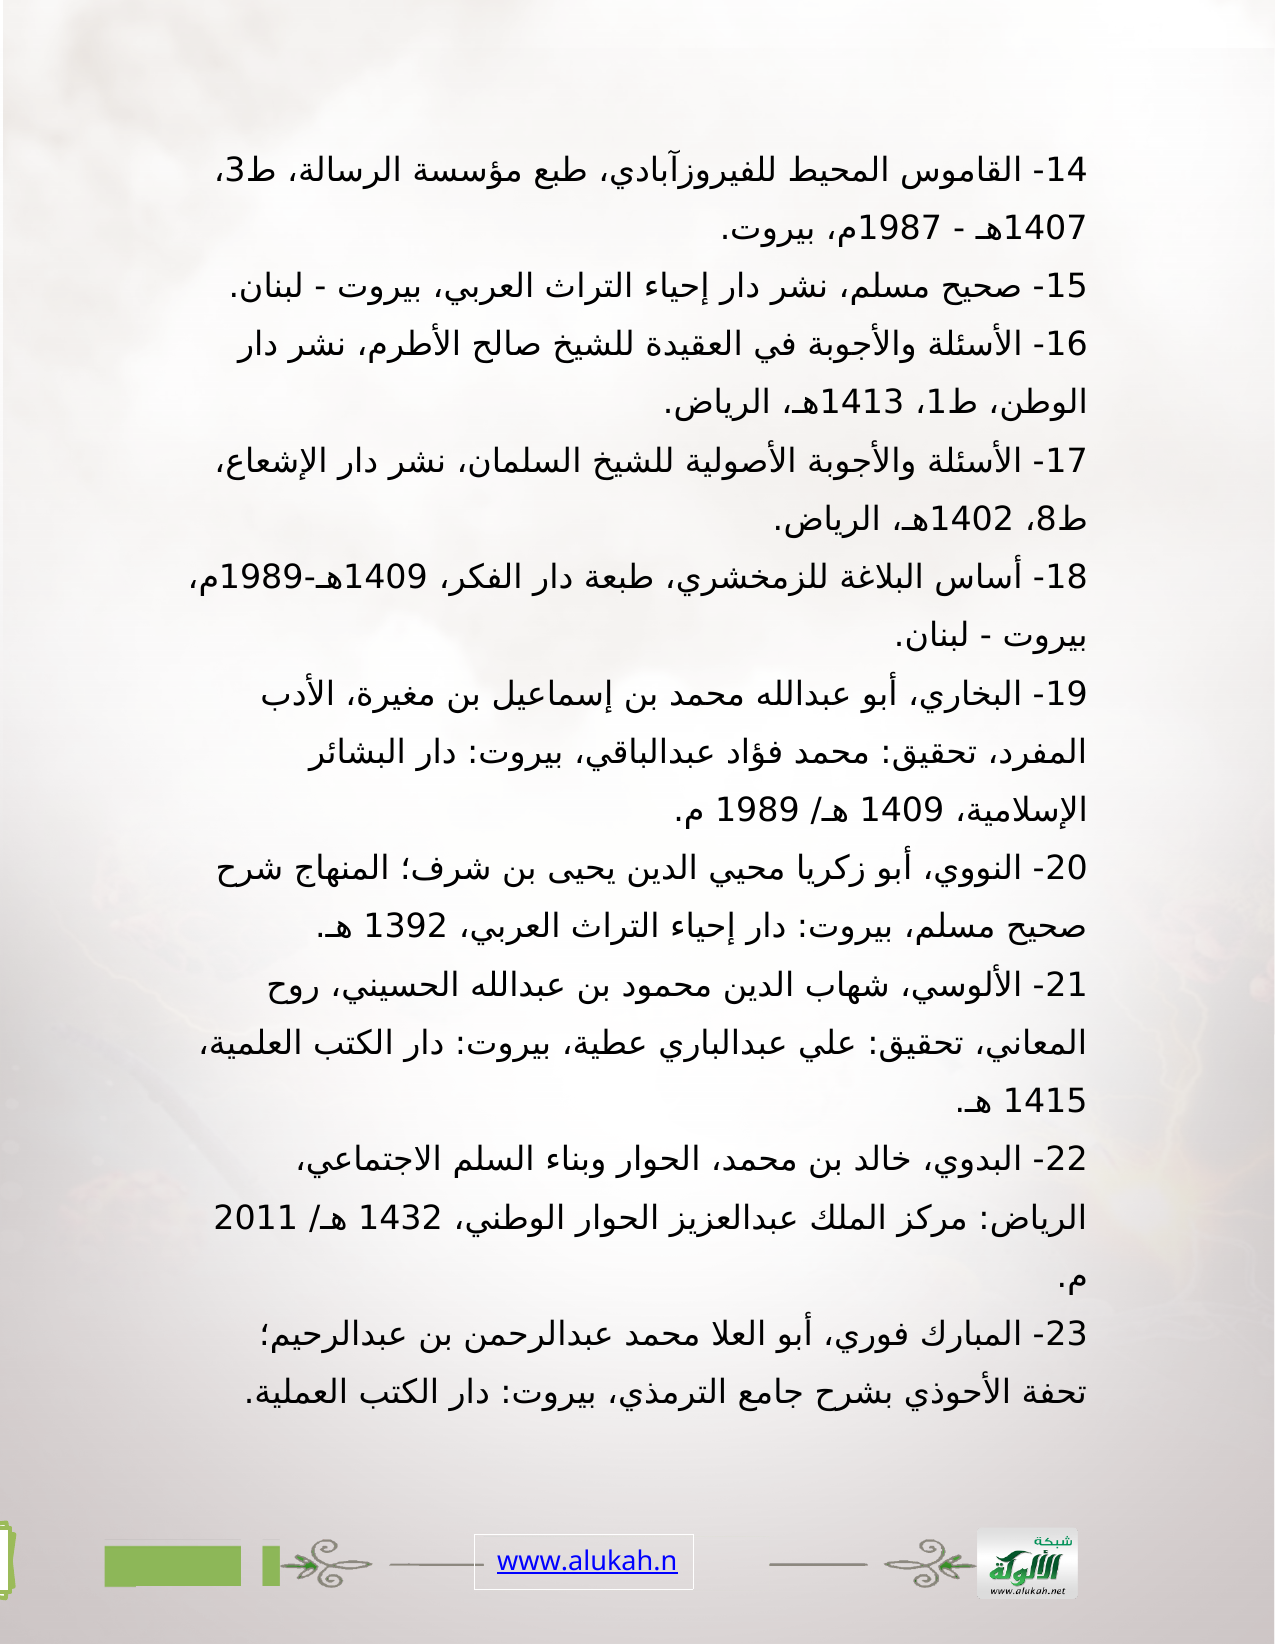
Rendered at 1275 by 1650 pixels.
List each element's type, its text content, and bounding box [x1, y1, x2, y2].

text 16- الأسئلة والأجوبة في العقيدة للشيخ صالح الأطرم، نشر دار الوطن، ط1، 1413هـ، الرياض. [187, 325, 1088, 422]
text 15- صحيح مسلم، نشر دار إحياء التراث العربي، بيروت - لبنان. [187, 266, 1088, 305]
text 22- البدوي، خالد بن محمد، الحوار وبناء السلم الاجتماعي، الرياض: مركز الملك عبدالعزيز الحوار الوطني، 1432 هـ/ 2011 م. [187, 1140, 1088, 1295]
text 14- القاموس المحيط للفيروزآبادي، طبع مؤسسة الرسالة، ط3، 1407هـ - 1987م، بيروت. [187, 150, 1088, 247]
picture [0, 0, 1275, 1644]
text 23- المبارك فوري، أبو العلا محمد عبدالرحمن بن عبدالرحيم؛ تحفة الأحوذي بشرح جامع الترمذي، بيروت: دار الكتب العملية. [187, 1314, 1088, 1412]
text 17- الأسئلة والأجوبة الأصولية للشيخ السلمان، نشر دار الإشعاع، ط8، 1402هـ، الرياض. [187, 441, 1088, 538]
text 19- البخاري، أبو عبدالله محمد بن إسماعيل بن مغيرة، الأدب المفرد، تحقيق: محمد فؤاد عبدالباقي، بيروت: دار البشائر الإسلامية، 1409 هـ/ 1989 م. [187, 674, 1088, 829]
text 18- أساس البلاغة للزمخشري، طبعة دار الفكر، 1409هـ-1989م، بيروت - لبنان. [187, 558, 1088, 655]
text 20- النووي، أبو زكريا محيي الدين يحيى بن شرف؛ المنهاج شرح صحيح مسلم، بيروت: دار إحياء التراث العربي، 1392 هـ. [187, 849, 1088, 946]
text 21- الألوسي، شهاب الدين محمود بن عبدالله الحسيني، روح المعاني، تحقيق: علي عبدالباري عطية، بيروت: دار الكتب العلمية، 1415 هـ. [187, 965, 1088, 1121]
